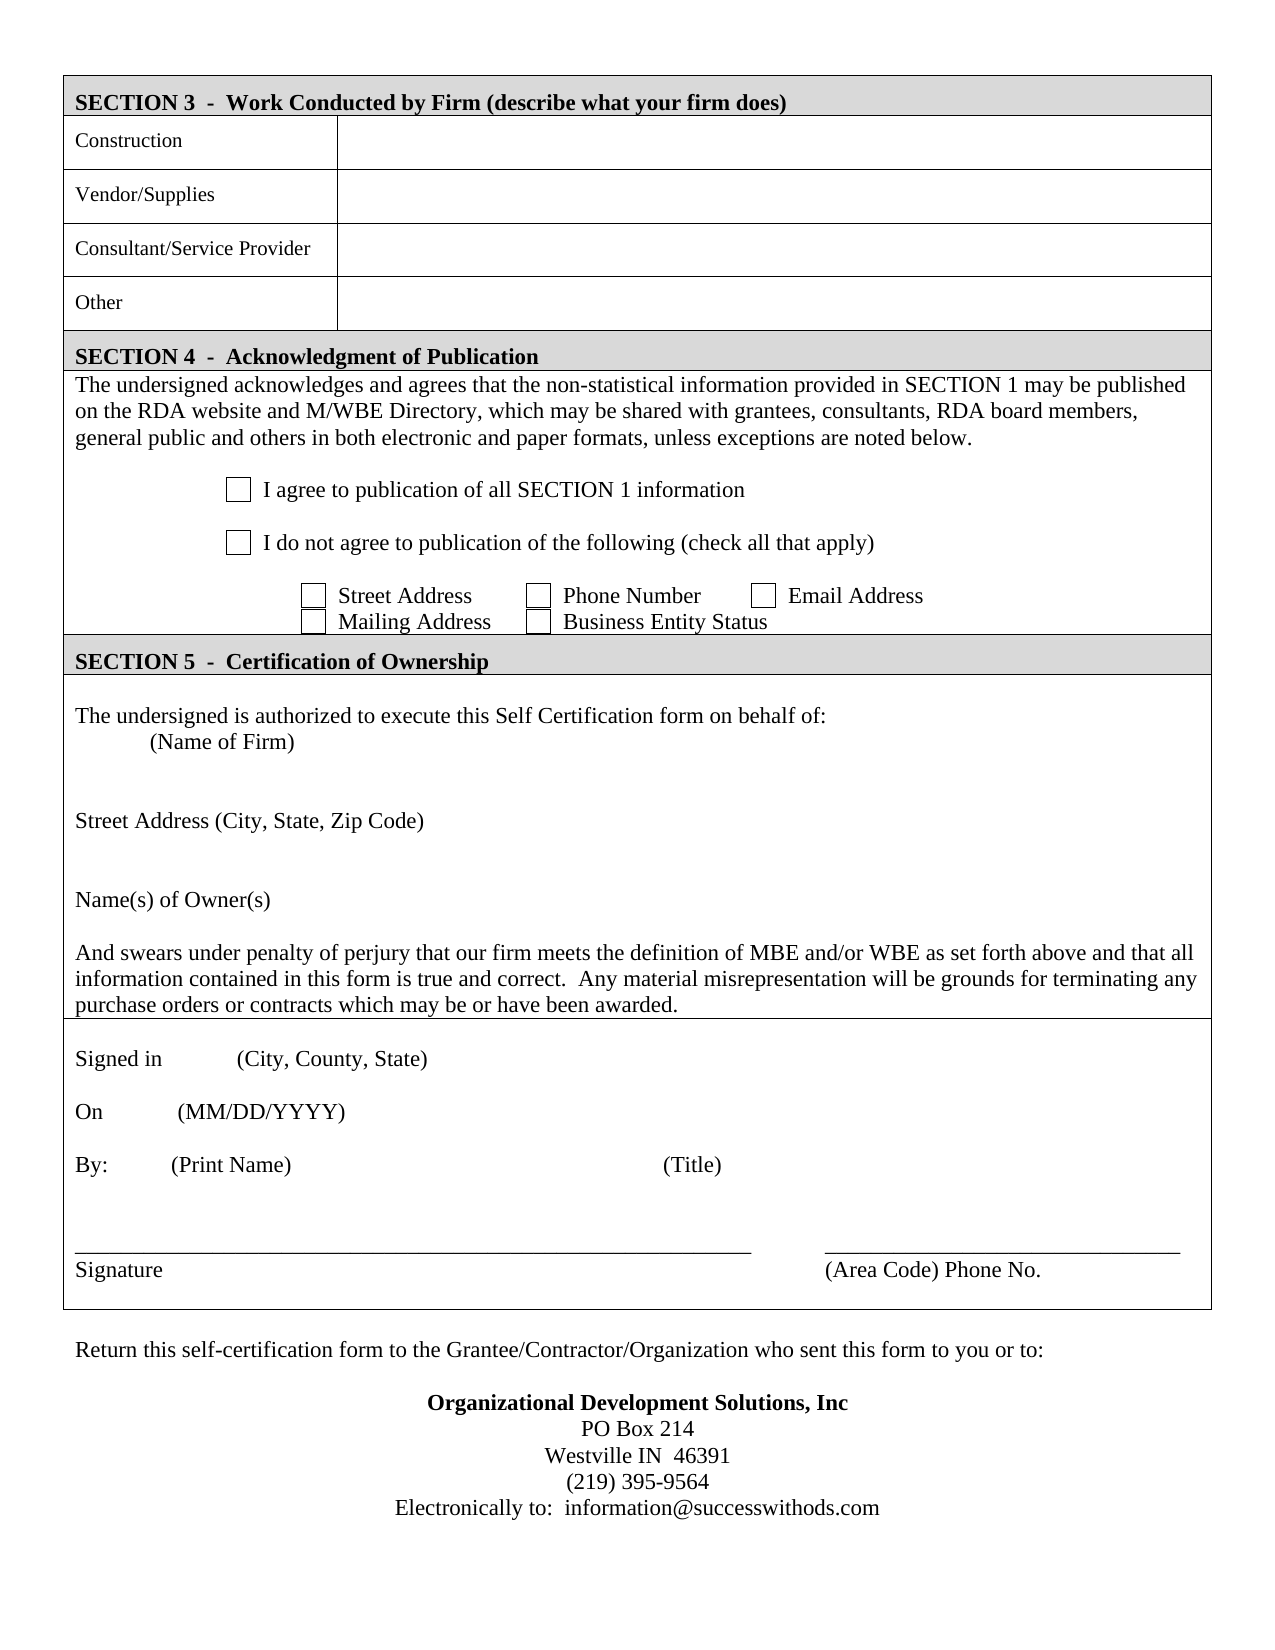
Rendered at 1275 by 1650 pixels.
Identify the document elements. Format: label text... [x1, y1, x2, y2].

text PO Box 214 [75, 1415, 1200, 1442]
table_cell [338, 116, 1211, 169]
text (219) 395-9564 [75, 1468, 1200, 1494]
table_cell Signed in (City, County, State) On (MM/DD/YYYY) By: (Print Name) (Title) ___________________________________________________________ _______________________________ Signature (Area Code) Phone No. [64, 1019, 1211, 1309]
text Return this self-certification form to the Grantee/Contractor/Organization who sent this form to you or to: [75, 1336, 1200, 1363]
table_cell [338, 224, 1211, 276]
table_cell Vendor/Supplies [64, 170, 337, 222]
table_cell [338, 170, 1211, 222]
table_cell The undersigned is authorized to execute this Self Certification form on behalf of: (Name of Firm) Street Address (City, State, Zip Code) Name(s) of Owner(s) And swears under penalty of perjury that our firm meets the definition of MBE and/or WBE as set forth above and that all information contained in this form is true and correct. Any material misrepresentation will be grounds for terminating any purchase orders or contracts which may be or have been awarded. [64, 675, 1211, 1018]
table_cell The undersigned acknowledges and agrees that the non-statistical information provided in SECTION 1 may be published on the RDA website and M/WBE Directory, which may be shared with grantees, consultants, RDA board members, general public and others in both electronic and paper formats, unless exceptions are noted below. I agree to publication of all SECTION 1 information I do not agree to publication of the following (check all that apply) Street Address Phone Number Email Address Mailing Address Business Entity Status [64, 371, 1211, 634]
table_cell Consultant/Service Provider [64, 224, 337, 276]
table_cell SECTION 4 - Acknowledgment of Publication [64, 331, 1211, 370]
text Westville IN 46391 [75, 1442, 1200, 1468]
table_cell Other [64, 277, 337, 330]
table_cell Construction [64, 116, 337, 169]
table_cell [338, 277, 1211, 330]
table_cell SECTION 3 - Work Conducted by Firm (describe what your firm does) [64, 76, 1211, 115]
text Organizational Development Solutions, Inc [75, 1389, 1200, 1415]
table_cell SECTION 5 - Certification of Ownership [64, 635, 1211, 674]
text Electronically to: information@successwithods.com [75, 1494, 1200, 1521]
